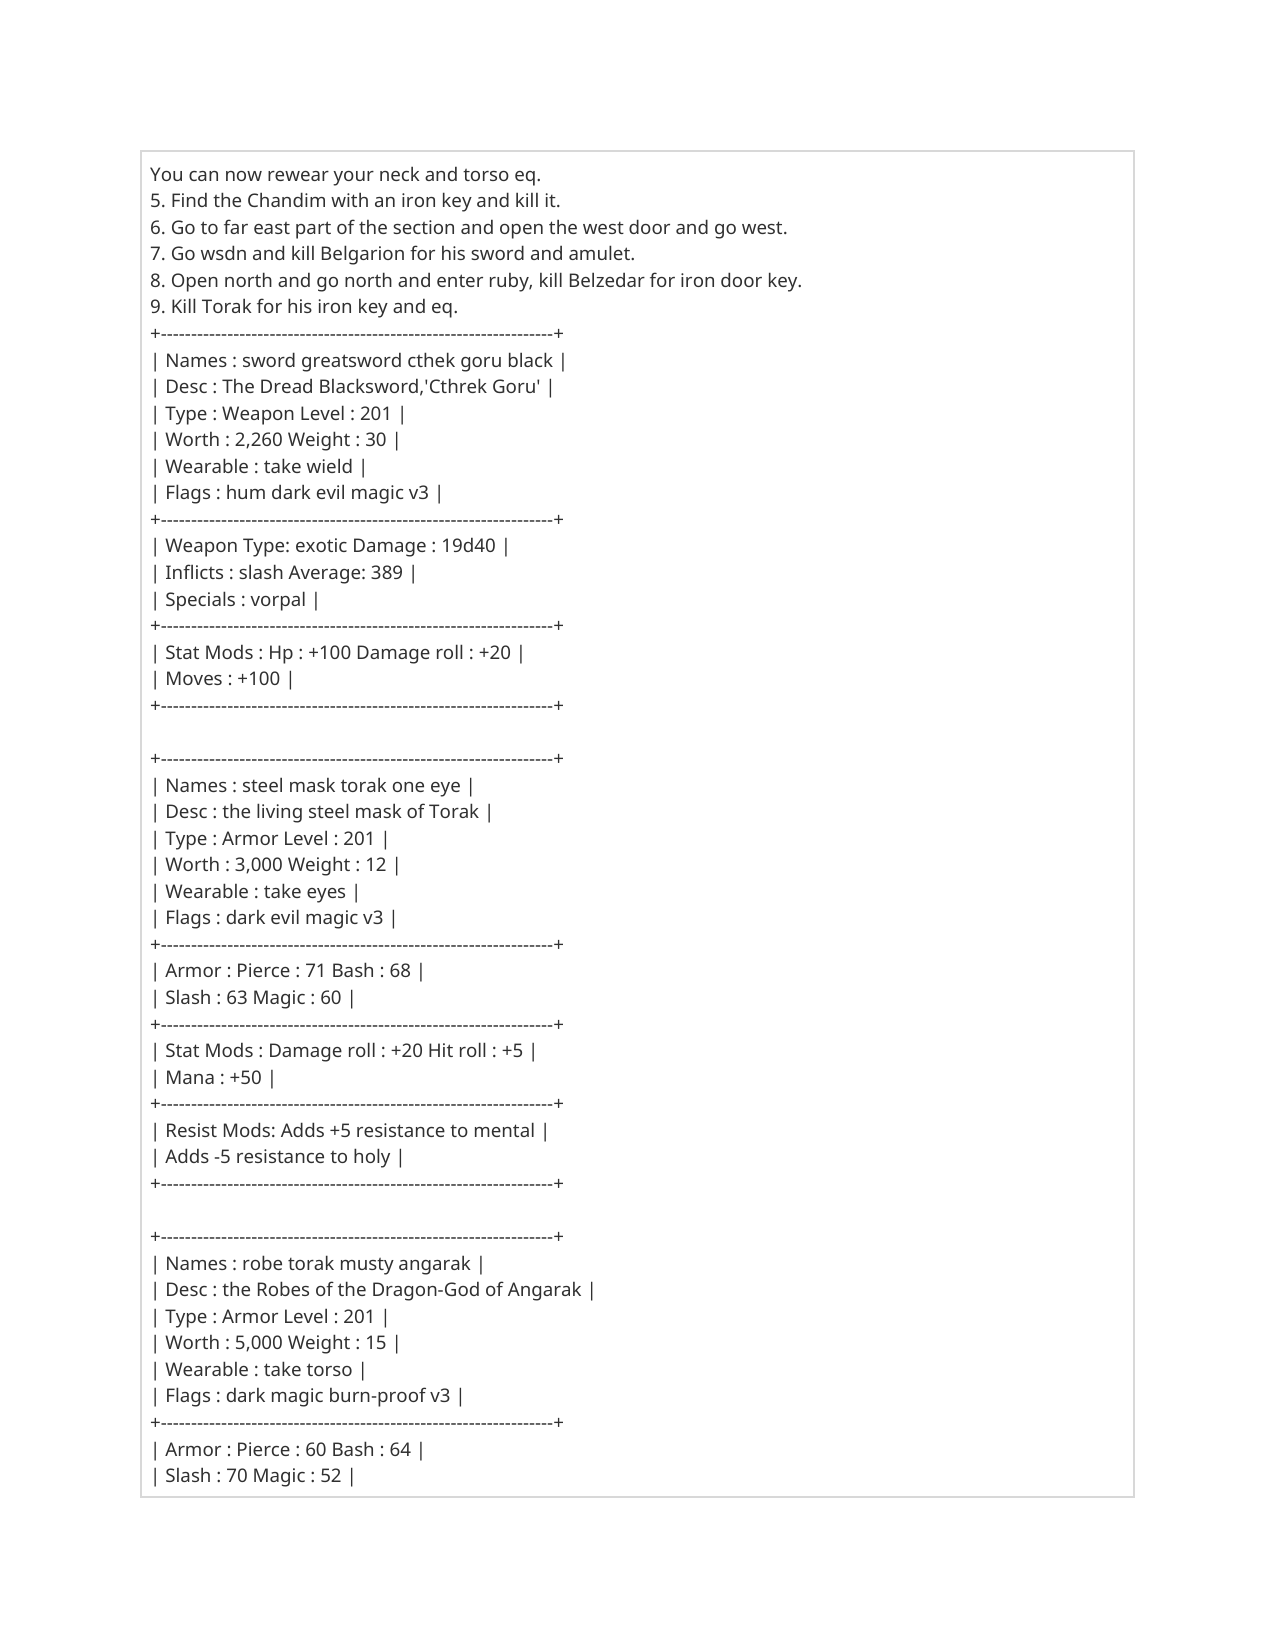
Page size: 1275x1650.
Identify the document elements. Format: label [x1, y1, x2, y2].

text [142, 152, 1133, 1496]
